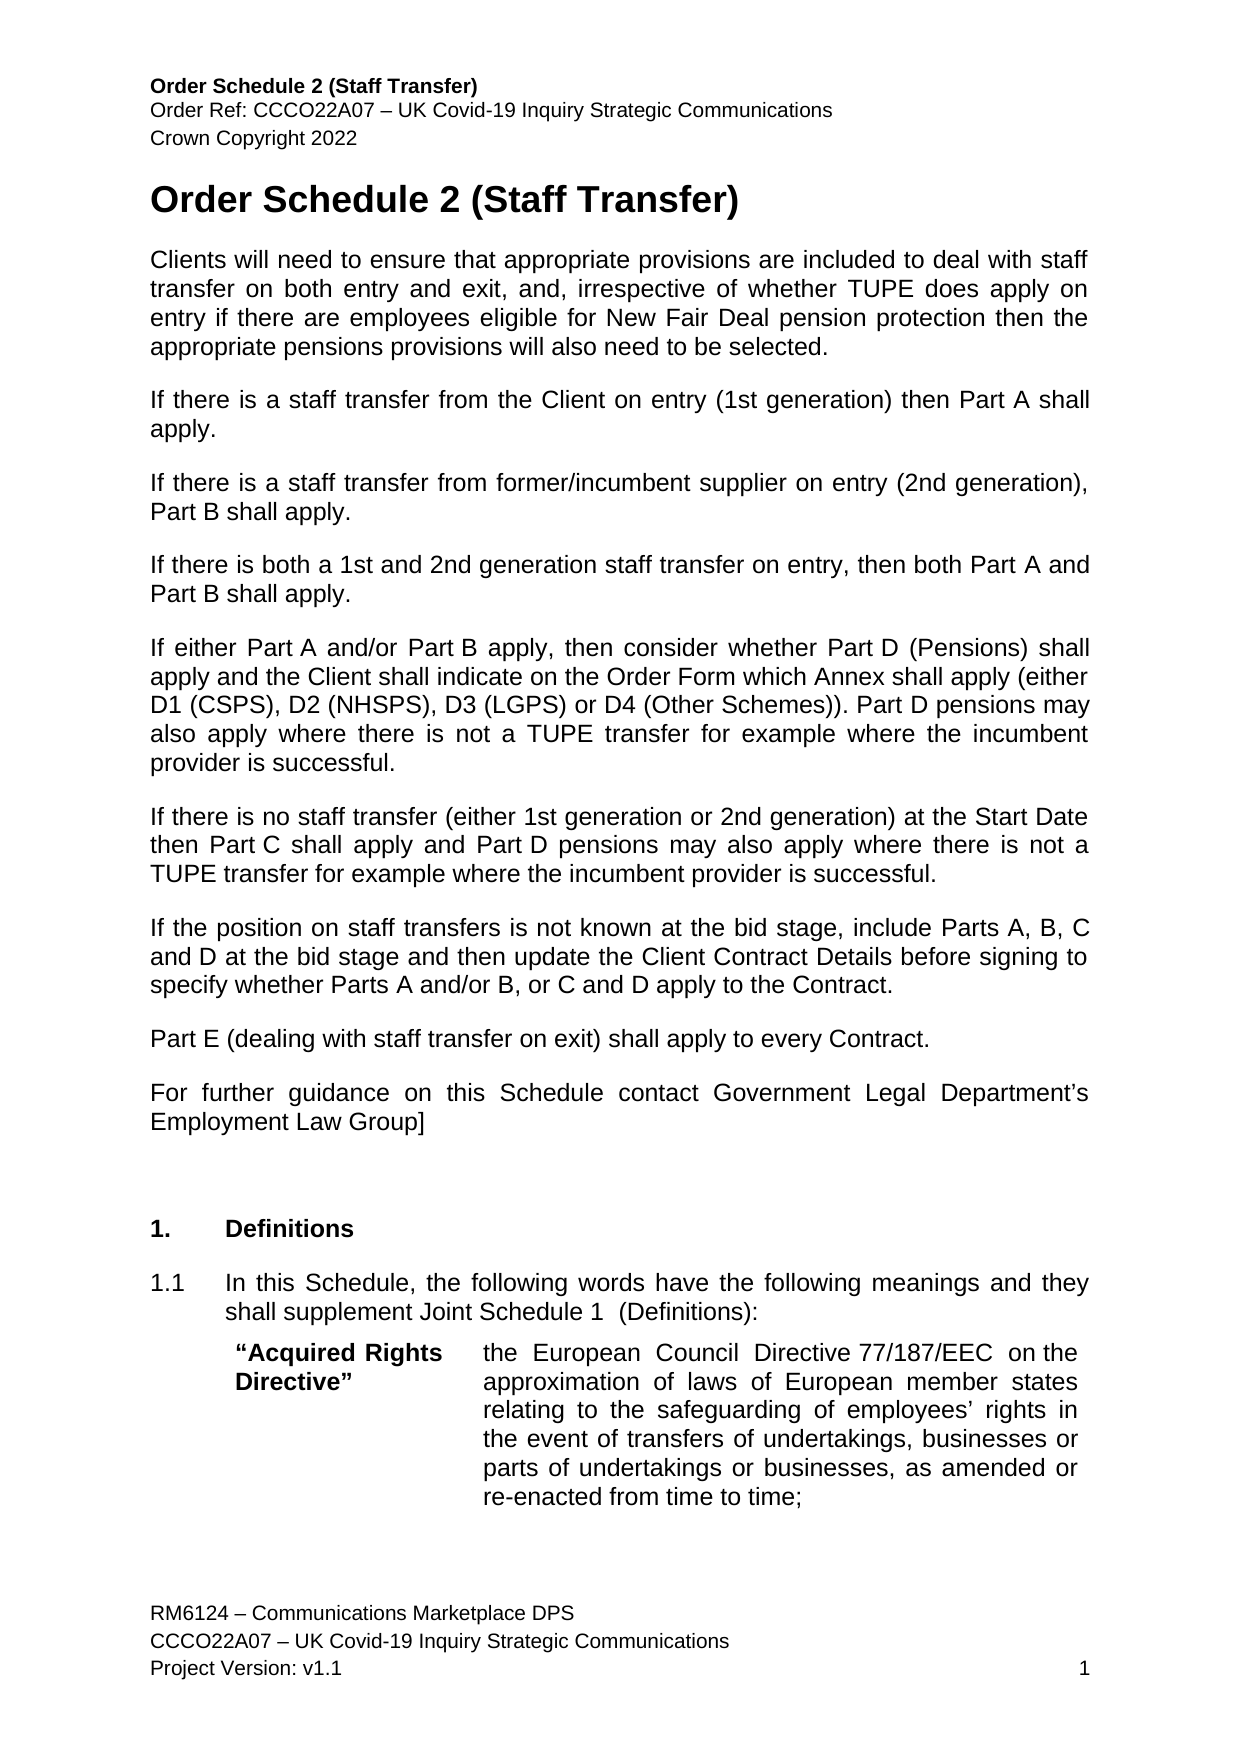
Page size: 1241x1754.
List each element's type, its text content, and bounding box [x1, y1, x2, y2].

table_header the European Council Directive 77/187/EEC on the approximation of laws of European member states relating to the safeguarding of employees’ rights in the event of transfers of undertakings, businesses or parts of undertakings or businesses, as amended or re-enacted from time to time; [454, 1338, 1090, 1564]
text Clients will need to ensure that appropriate provisions are included to deal with staff transfer on both entry and exit, and, irrespective of whether TUPE does apply on entry if there are employees eligible for New Fair Deal pension protection then the appropriate pensions provisions will also need to be selected. [150, 245, 1090, 360]
list Definitions [150, 1214, 1090, 1243]
text If there is a staff transfer from the Client on entry (1st generation) then Part A shall apply. [150, 385, 1090, 443]
text If there is no staff transfer (either 1st generation or 2nd generation) at the Start Date then Part C shall apply and Part D pensions may also apply where there is not a TUPE transfer for example where the incumbent provider is successful. [150, 802, 1090, 888]
text If there is both a 1st and 2nd generation staff transfer on entry, then both Part A and Part B shall apply. [150, 550, 1090, 608]
text If there is a staff transfer from former/incumbent supplier on entry (2nd generation), Part B shall apply. [150, 468, 1090, 525]
text If the position on staff transfers is not known at the bid stage, include Parts A, B, C and D at the bid stage and then update the Client Contract Details before signing to specify whether Parts A and/or B, or C and D apply to the Contract. [150, 913, 1090, 999]
text For further guidance on this Schedule contact Government Legal Department’s Employment Law Group] [150, 1078, 1090, 1135]
table_header “Acquired Rights Directive” [150, 1338, 454, 1564]
text If either Part A and/or Part B apply, then consider whether Part D (Pensions) shall apply and the Client shall indicate on the Order Form which Annex shall apply (either D1 (CSPS), D2 (NHSPS), D3 (LGPS) or D4 (Other Schemes)). Part D pensions may also apply where there is not a TUPE transfer for example where the incumbent provider is successful. [150, 633, 1090, 777]
text Part E (dealing with staff transfer on exit) shall apply to every Contract. [150, 1024, 1090, 1053]
text Order Schedule 2 (Staff Transfer) [150, 177, 1090, 220]
list In this Schedule, the following words have the following meanings and they shall supplement Joint Schedule 1 (Definitions): [150, 1268, 1090, 1325]
